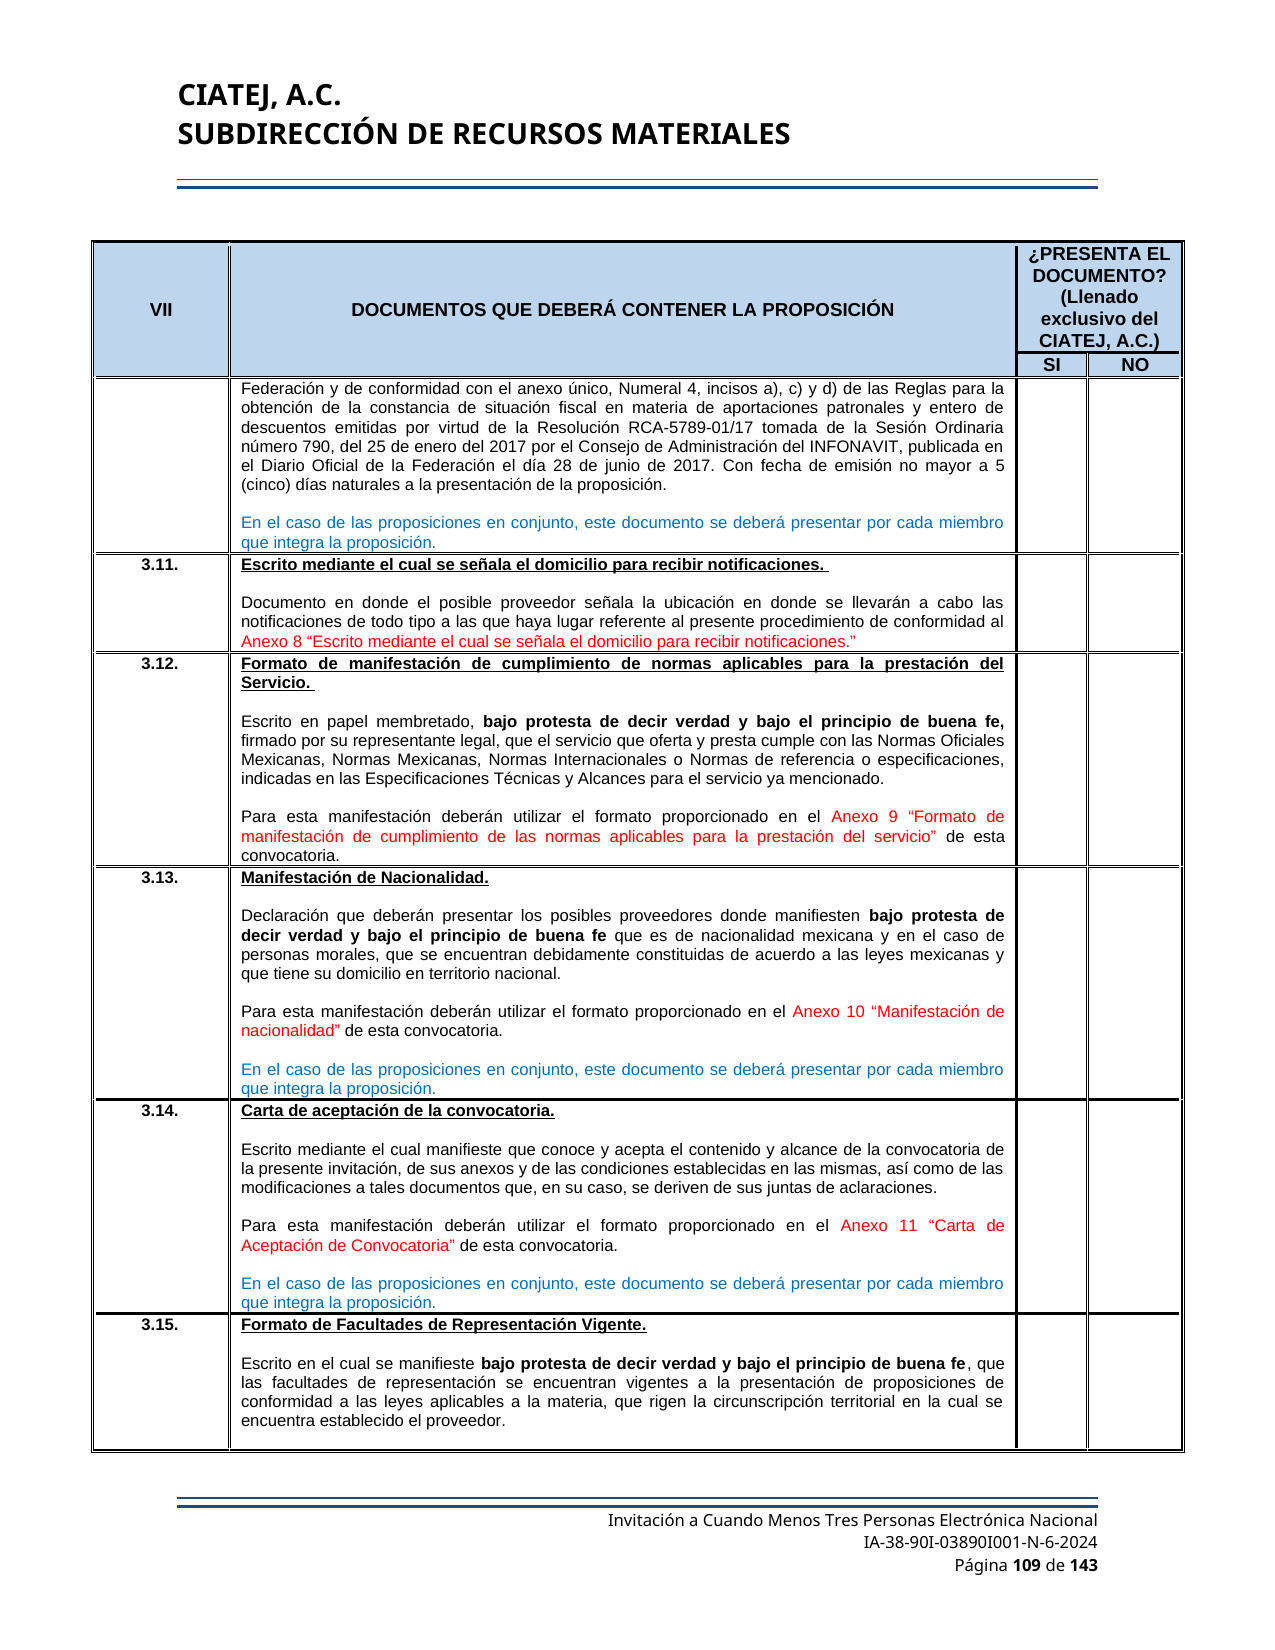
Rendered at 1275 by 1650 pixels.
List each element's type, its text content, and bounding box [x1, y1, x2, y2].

table_cell [93, 376, 229, 552]
table_cell [1088, 552, 1183, 651]
table_cell [1089, 1098, 1183, 1312]
table_cell [94, 1312, 229, 1449]
table_cell [1018, 654, 1086, 865]
table_cell [1018, 379, 1086, 552]
table_cell [93, 865, 229, 1098]
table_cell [231, 379, 1015, 552]
table_cell [1088, 376, 1183, 552]
table_header ¿PRESENTA EL DOCUMENTO? (Llenado exclusivo del CIATEJ, A.C.) [1016, 243, 1181, 351]
table_cell [93, 1098, 228, 1312]
table_cell [1016, 1315, 1087, 1449]
table_header DOCUMENTOS QUE DEBERÁ CONTENER LA PROPOSICIÓN [230, 243, 1016, 376]
table_cell Carta de aceptación de la convocatoria. Escrito mediante el cual manifieste que conoce y acepta el contenido y alcance de la convocatoria de la presente invitación, de sus anexos y de las condiciones establecidas en las mismas, así como de las modificaciones a tales documentos que, en su caso, se deriven de sus juntas de aclaraciones. Para esta manifestación deberán utilizar el formato proporcionado en el Anexo 11 “Carta de Aceptación de Convocatoria” de esta convocatoria. En el caso de las proposiciones en conjunto, este documento se deberá presentar por cada miembro que integra la proposición. [231, 1101, 1015, 1312]
table_cell SI [1018, 354, 1086, 376]
table_cell [93, 651, 229, 865]
table_header VII [94, 243, 229, 376]
table_cell NO [1089, 351, 1181, 376]
table_cell [1018, 555, 1086, 651]
table_cell Manifestación de Nacionalidad. Declaración que deberán presentar los posibles proveedores donde manifiesten bajo protesta de decir verdad y bajo el principio de buena fe que es de nacionalidad mexicana y en el caso de personas morales, que se encuentran debidamente constituidas de acuerdo a las leyes mexicanas y que tiene su domicilio en territorio nacional. Para esta manifestación deberán utilizar el formato proporcionado en el Anexo 10 “Manifestación de nacionalidad” de esta convocatoria. En el caso de las proposiciones en conjunto, este documento se deberá presentar por cada miembro que integra la proposición. [231, 868, 1015, 1098]
table_cell [1018, 1101, 1086, 1312]
table_cell [1088, 865, 1183, 1098]
table_cell Escrito mediante el cual se señala el domicilio para recibir notificaciones. Documento en donde el posible proveedor señala la ubicación en donde se llevarán a cabo las notificaciones de todo tipo a las que haya lugar referente al presente procedimiento de conformidad al Anexo 8 “Escrito mediante el cual se señala el domicilio para recibir notificaciones.” [231, 555, 1015, 651]
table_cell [230, 1315, 1016, 1449]
table_cell Formato de manifestación de cumplimiento de normas aplicables para la prestación del Servicio. Escrito en papel membretado, bajo protesta de decir verdad y bajo el principio de buena fe, firmado por su representante legal, que el servicio que oferta y presta cumple con las Normas Oficiales Mexicanas, Normas Mexicanas, Normas Internacionales o Normas de referencia o especificaciones, indicadas en las Especificaciones Técnicas y Alcances para el servicio ya mencionado. Para esta manifestación deberán utilizar el formato proporcionado en el Anexo 9 “Formato de manifestación de cumplimiento de las normas aplicables para la prestación del servicio” de esta convocatoria. [231, 654, 1015, 865]
table_cell [1018, 868, 1086, 1098]
table_cell [1088, 1312, 1181, 1449]
table_cell [1088, 651, 1183, 865]
table_cell [93, 552, 229, 651]
